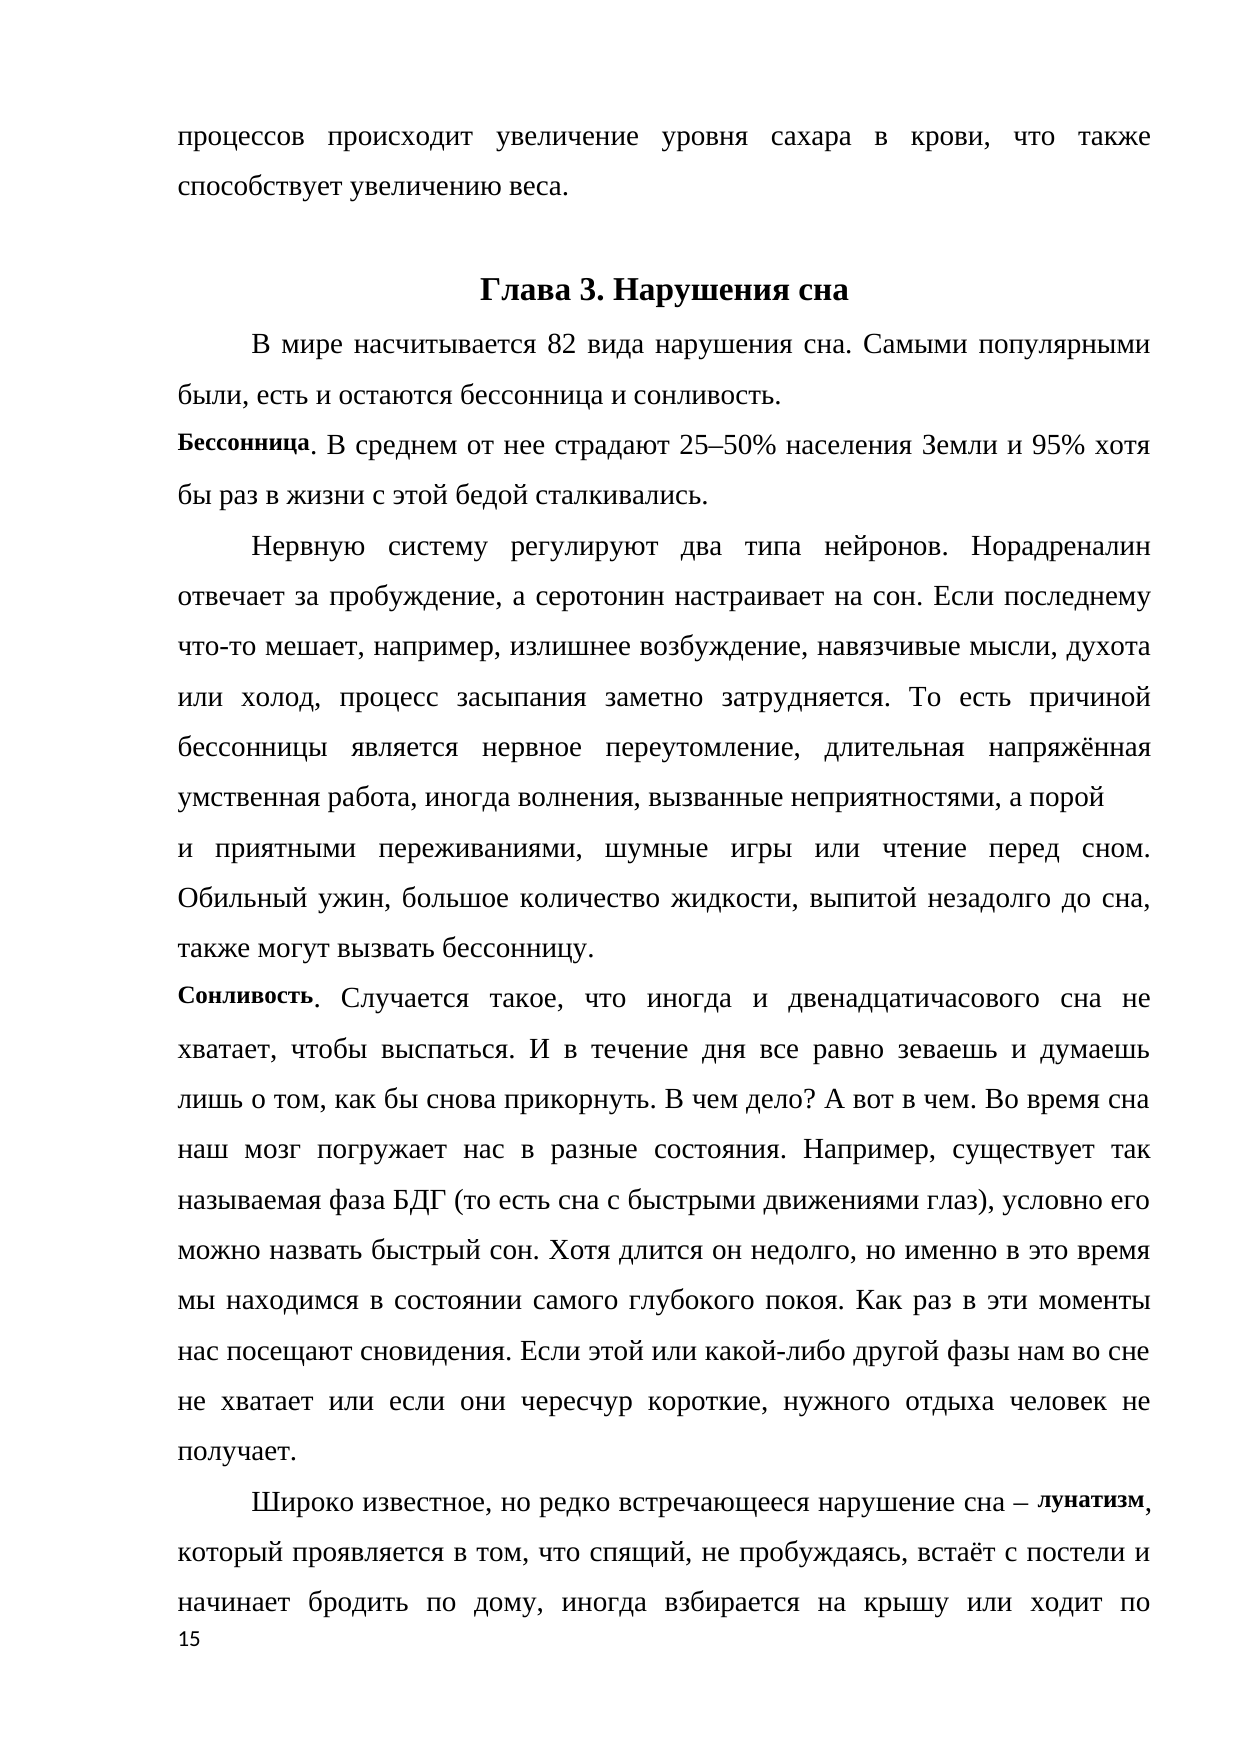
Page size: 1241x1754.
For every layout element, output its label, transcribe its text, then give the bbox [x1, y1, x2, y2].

text Глава 3. Нарушения сна [177, 269, 1152, 307]
text В мире насчитывается 82 вида нарушения сна. Самыми популярными были, есть и остаются бессонница и сонливость. [177, 327, 1152, 410]
text Бессонница. В среднем от нее страдают 25–50% населения Земли и 95% хотя бы раз в жизни с этой бедой сталкивались. [177, 427, 1152, 511]
text Сонливость. Случается такое, что иногда и двенадцатичасового сна не хватает, чтобы выспаться. И в течение дня все равно зеваешь и думаешь лишь о том, как бы снова прикорнуть. В чем дело? А вот в чем. Во время сна наш мозг погружает нас в разные состояния. Например, существует так называемая фаза БДГ (то есть сна с быстрыми движениями глаз), условно его можно назвать быстрый сон. Хотя длится он недолго, но именно в это время мы находимся в состоянии самого глубокого покоя. Как раз в эти моменты нас посещают сновидения. Если этой или какой-либо другой фазы нам во сне не хватает или если они чересчур короткие, нужного отдыха человек не получает. [177, 981, 1152, 1467]
text Нервную систему регулируют два типа нейронов. Норадреналин отвечает за пробуждение, а серотонин настраивает на сон. Если последнему что-то мешает, например, излишнее возбуждение, навязчивые мысли, духота или холод, процесс засыпания заметно затрудняется. То есть причиной бессонницы является нервное переутомление, длительная напряжённая умственная работа, иногда волнения, вызванные неприятностями, а порой [177, 528, 1152, 813]
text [177, 118, 1152, 202]
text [177, 1484, 1152, 1618]
text и приятными переживаниями, шумные игры или чтение перед сном. Обильный ужин, большое количество жидкости, выпитой незадолго до сна, также могут вызвать бессонницу. [177, 830, 1152, 964]
